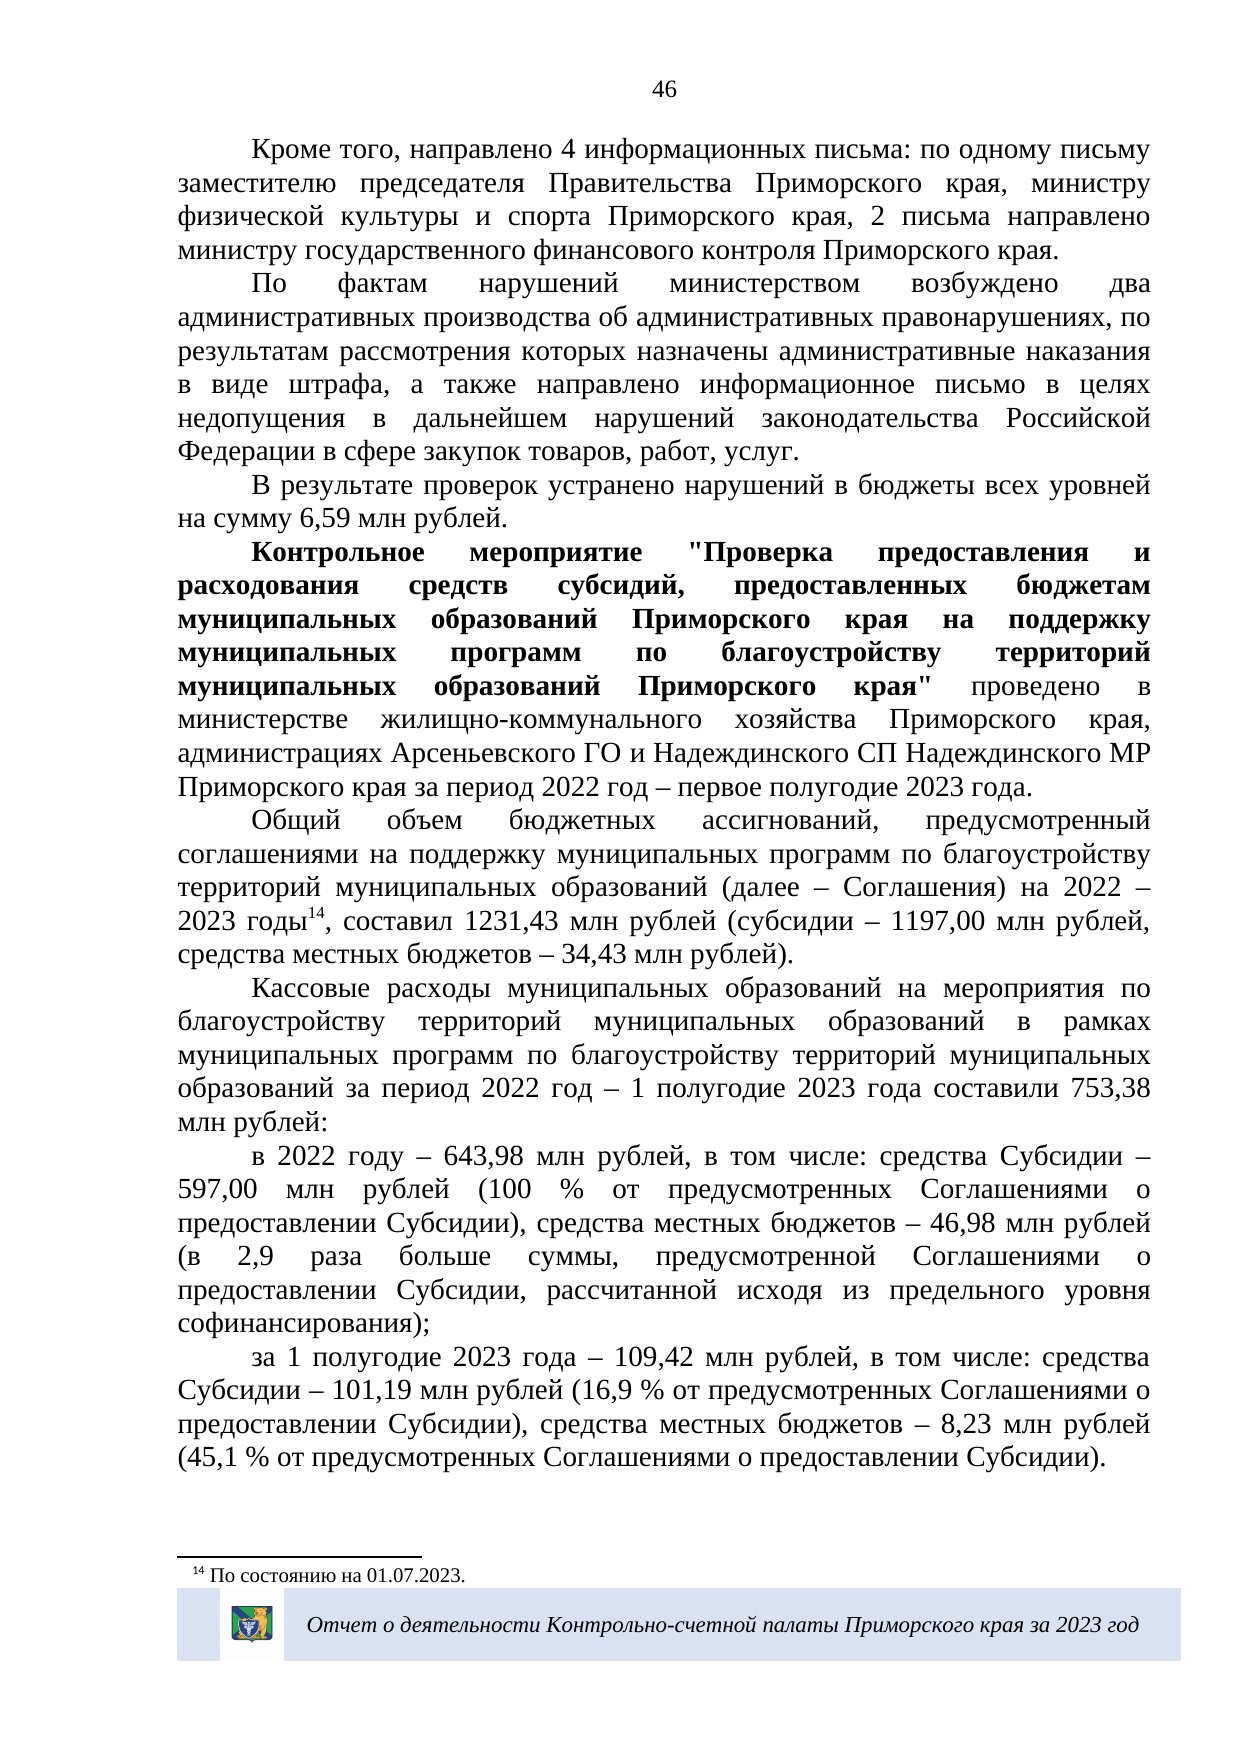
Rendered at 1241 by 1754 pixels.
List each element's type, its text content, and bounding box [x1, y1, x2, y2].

text По фактам нарушений министерством возбуждено два административных производства об административных правонарушениях, по результатам рассмотрения которых назначены административные наказания в виде штрафа, а также направлено информационное письмо в целях недопущения в дальнейшем нарушений законодательства Российской Федерации в сфере закупок товаров, работ, услуг. [177, 266, 1152, 467]
text Контрольное мероприятие "Проверка предоставления и расходования средств субсидий, предоставленных бюджетам муниципальных образований Приморского края на поддержку муниципальных программ по благоустройству территорий муниципальных образований Приморского края" проведено в министерстве жилищно-коммунального хозяйства Приморского края, администрациях Арсеньевского ГО и Надеждинского СП Надеждинского МР Приморского края за период 2022 год – первое полугодие 2023 года. [177, 534, 1152, 802]
text Кроме того, направлено 4 информационных письма: по одному письму заместителю председателя Правительства Приморского края, министру физической культуры и спорта Приморского края, 2 письма направлено министру государственного финансового контроля Приморского края. [177, 131, 1152, 266]
text в 2022 году – 643,98 млн рублей, в том числе: средства Субсидии – 597,00 млн рублей (100 % от предусмотренных Соглашениями о предоставлении Субсидии), средства местных бюджетов – 46,98 млн рублей (в 2,9 раза больше суммы, предусмотренной Соглашениями о предоставлении Субсидии, рассчитанной исходя из предельного уровня софинансирования); [177, 1138, 1152, 1339]
text Кассовые расходы муниципальных образований на мероприятия по благоустройству территорий муниципальных образований в рамках муниципальных программ по благоустройству территорий муниципальных образований за период 2022 год – 1 полугодие 2023 года составили 753,38 млн рублей: [177, 970, 1152, 1138]
text В результате проверок устранено нарушений в бюджеты всех уровней на сумму 6,59 млн рублей. [177, 467, 1152, 534]
text за 1 полугодие 2023 года – 109,42 млн рублей, в том числе: средства Субсидии – 101,19 млн рублей (16,9 % от предусмотренных Соглашениями о предоставлении Субсидии), средства местных бюджетов – 8,23 млн рублей (45,1 % от предусмотренных Соглашениями о предоставлении Субсидии). [177, 1339, 1152, 1473]
text Общий объем бюджетных ассигнований, предусмотренный соглашениями на поддержку муниципальных программ по благоустройству территорий муниципальных образований (далее – Соглашения) на 2022 – 2023 годы, составил 1231,43 млн рублей (субсидии – 1197,00 млн рублей, средства местных бюджетов – 34,43 млн рублей). [177, 802, 1152, 970]
